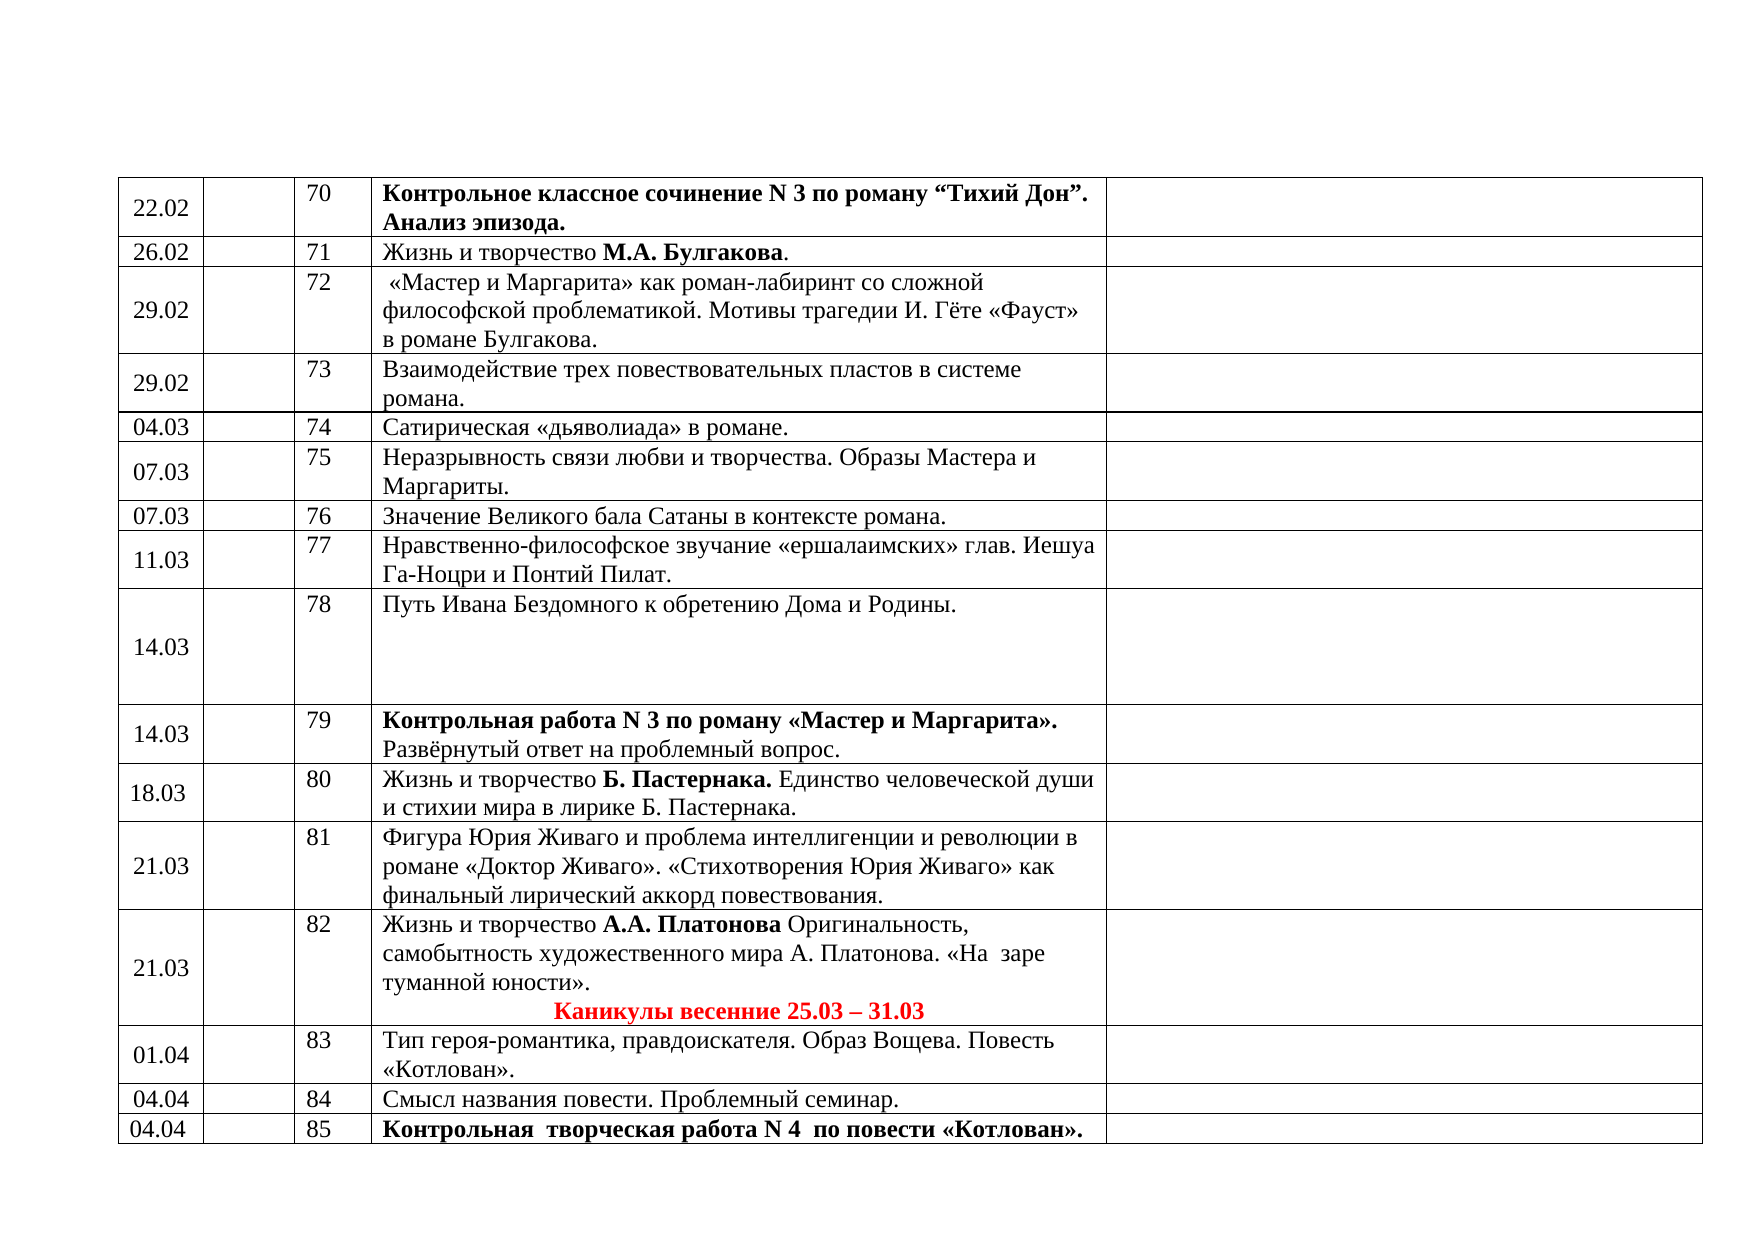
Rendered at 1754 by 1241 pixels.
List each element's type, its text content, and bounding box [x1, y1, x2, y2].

table_cell Фигура Юрия Живаго и проблема интеллигенции и революции в романе «Доктор Живаго». «Стихотворения Юрия Живаго» как финальный лирический аккорд повествования. [372, 822, 1106, 908]
table_cell [204, 267, 294, 353]
table_cell Значение Великого бала Сатаны в контексте романа. [372, 501, 1106, 529]
table_cell [204, 910, 294, 1024]
table_cell 75 [295, 442, 371, 500]
table_cell [1107, 237, 1702, 266]
table_cell [204, 501, 294, 529]
table_cell 07.03 [119, 501, 203, 529]
table_cell 29.02 [119, 267, 203, 353]
table_cell 72 [295, 267, 371, 353]
table_cell 78 [295, 589, 371, 704]
table_cell 74 [295, 413, 371, 441]
table_cell [204, 237, 294, 266]
table_cell [1107, 267, 1702, 353]
table_cell 04.04 [119, 1084, 203, 1113]
table_cell [204, 1114, 294, 1143]
table_cell [204, 589, 294, 704]
table_cell 76 [295, 501, 371, 529]
table_cell 01.04 [119, 1026, 203, 1083]
table_cell Смысл названия повести. Проблемный семинар. [372, 1084, 1106, 1113]
table_cell [1107, 764, 1702, 821]
table_cell [204, 705, 294, 763]
table_cell [1107, 413, 1702, 441]
table_cell 73 [295, 354, 371, 411]
table_cell 77 [295, 531, 371, 588]
table_cell 14.03 [119, 705, 203, 763]
table_cell 85 [295, 1114, 371, 1143]
table_cell Жизнь и творчество Б. Пастернака. Единство человеческой души и стихии мира в лирике Б. Пастернака. [372, 764, 1106, 821]
table_cell 82 [295, 910, 371, 1024]
table_cell 83 [295, 1026, 371, 1083]
table_cell [1107, 1114, 1702, 1143]
table_cell 70 [295, 178, 371, 236]
table_cell 22.02 [119, 178, 203, 236]
table_cell Сатирическая «дьяволиада» в романе. [372, 413, 1106, 441]
table_cell Путь Ивана Бездомного к обретению Дома и Родины. [372, 589, 1106, 704]
table_cell 11.03 [119, 531, 203, 588]
table_cell Жизнь и творчество А.А. Платонова Оригинальность, самобытность художественного мира А. Платонова. «На заре туманной юности». Каникулы весенние 25.03 – 31.03 [372, 910, 1106, 1024]
table_cell [204, 178, 294, 236]
table_cell 21.03 [119, 910, 203, 1024]
table_cell Неразрывность связи любви и творчества. Образы Мастера и Маргариты. [372, 442, 1106, 500]
table_cell 18.03 [119, 764, 203, 821]
table_cell 81 [295, 822, 371, 908]
table_cell [204, 531, 294, 588]
table_cell [204, 413, 294, 441]
table_cell [1107, 501, 1702, 529]
table_cell Жизнь и творчество М.А. Булгакова. [372, 237, 1106, 266]
table_cell Контрольная творческая работа N 4 по повести «Котлован». [372, 1114, 1106, 1143]
table_cell [204, 442, 294, 500]
table_cell [1107, 705, 1702, 763]
table_cell «Мастер и Маргарита» как роман-лабиринт со сложной философской проблематикой. Мотивы трагедии И. Гёте «Фауст» в романе Булгакова. [372, 267, 1106, 353]
table_cell 29.02 [119, 354, 203, 411]
table_cell [204, 1026, 294, 1083]
table_cell [1107, 822, 1702, 908]
table_cell 07.03 [119, 442, 203, 500]
table_cell [1107, 1084, 1702, 1113]
table_cell [204, 822, 294, 908]
table_cell [204, 354, 294, 411]
table_cell [204, 764, 294, 821]
table_cell 84 [295, 1084, 371, 1113]
table_cell [1107, 442, 1702, 500]
table_cell Взаимодействие трех повествовательных пластов в системе романа. [372, 354, 1106, 411]
table_cell [204, 1084, 294, 1113]
table_cell [1107, 178, 1702, 236]
table_cell [1107, 354, 1702, 411]
table_cell 04.03 [119, 413, 203, 441]
table_cell [1107, 1026, 1702, 1083]
table_cell [1107, 910, 1702, 1024]
table_cell 26.02 [119, 237, 203, 266]
table_cell Тип героя-романтика, правдоискателя. Образ Вощева. Повесть «Котлован». [372, 1026, 1106, 1083]
table_cell 21.03 [119, 822, 203, 908]
table_cell Контрольная работа N 3 по роману «Мастер и Маргарита». Развёрнутый ответ на проблемный вопрос. [372, 705, 1106, 763]
table_cell 80 [295, 764, 371, 821]
table_cell Нравственно-философское звучание «ершалаимских» глав. Иешуа Га-Ноцри и Понтий Пилат. [372, 531, 1106, 588]
table_cell 71 [295, 237, 371, 266]
table_cell [1107, 531, 1702, 588]
table_cell [1107, 589, 1702, 704]
table_cell 04.04 [119, 1114, 203, 1143]
table_cell 14.03 [119, 589, 203, 704]
table_cell 79 [295, 705, 371, 763]
table_cell Контрольное классное сочинение N 3 по роману “Тихий Дон”. Анализ эпизода. [372, 178, 1106, 236]
